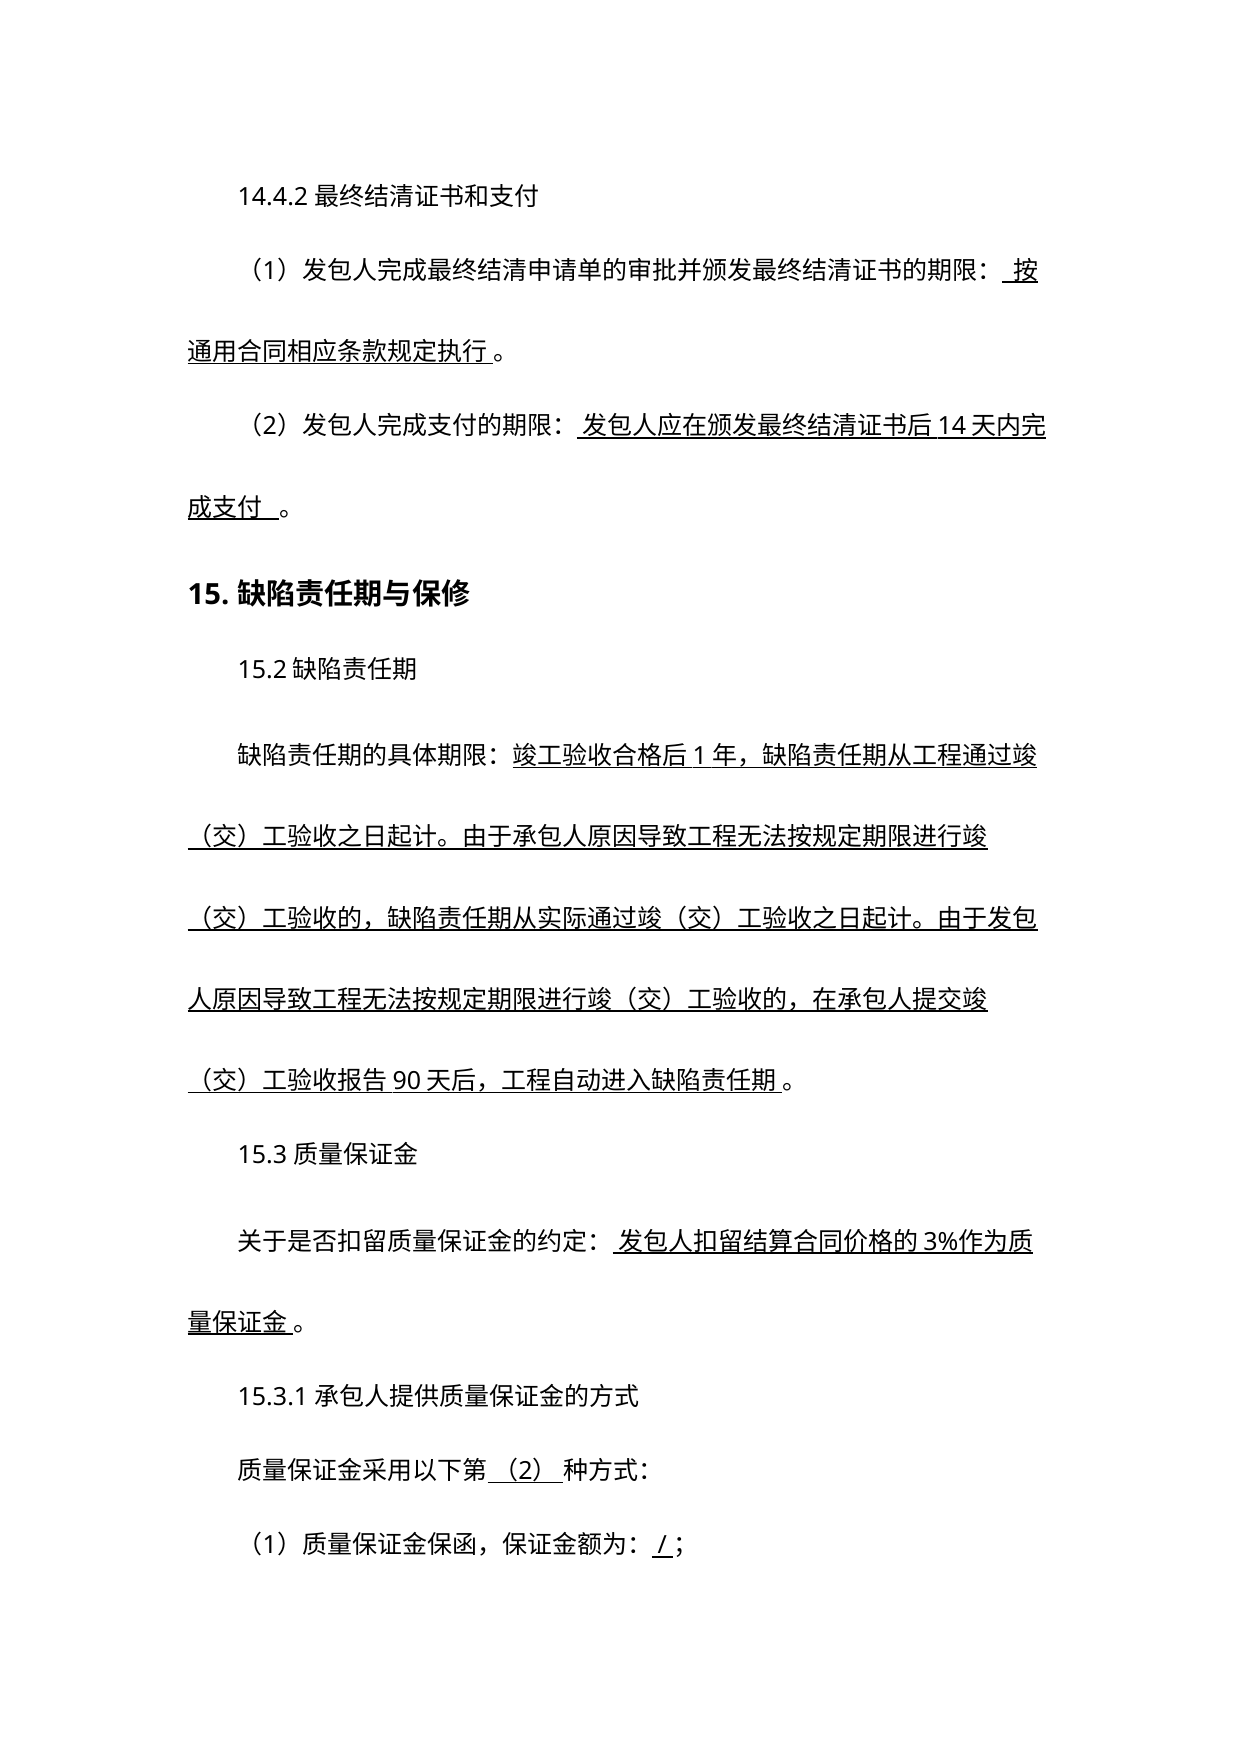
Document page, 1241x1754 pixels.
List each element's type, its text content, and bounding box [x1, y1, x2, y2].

text 15.3 质量保证金 [187, 1120, 1053, 1185]
text 质量保证金采用以下第 （2） 种方式： [187, 1436, 1053, 1501]
text 15.3.1 承包人提供质量保证金的方式 [187, 1362, 1053, 1427]
text 14.4.2 最终结清证书和支付 [187, 162, 1053, 227]
text 15. 缺陷责任期与保修 [187, 559, 1053, 624]
text （1）发包人完成最终结清申请单的审批并颁发最终结清证书的期限： 按通用合同相应条款规定执行 。 [187, 236, 1053, 382]
text （1）质量保证金保函，保证金额为： / ； [187, 1510, 1053, 1575]
text 关于是否扣留质量保证金的约定： 发包人扣留结算合同价格的3%作为质量保证金 。 [187, 1207, 1053, 1353]
text 15.2缺陷责任期 [187, 635, 1053, 700]
text （2）发包人完成支付的期限： 发包人应在颁发最终结清证书后14天内完成支付 。 [187, 391, 1053, 538]
text 缺陷责任期的具体期限：竣工验收合格后1年，缺陷责任期从工程通过竣（交）工验收之日起计。由于承包人原因导致工程无法按规定期限进行竣（交）工验收的，缺陷责任期从实际通过竣（交）工验收之日起计。由于发包人原因导致工程无法按规定期限进行竣（交）工验收的，在承包人提交竣（交）工验收报告90天后，工程自动进入缺陷责任期 。 [187, 721, 1053, 1111]
